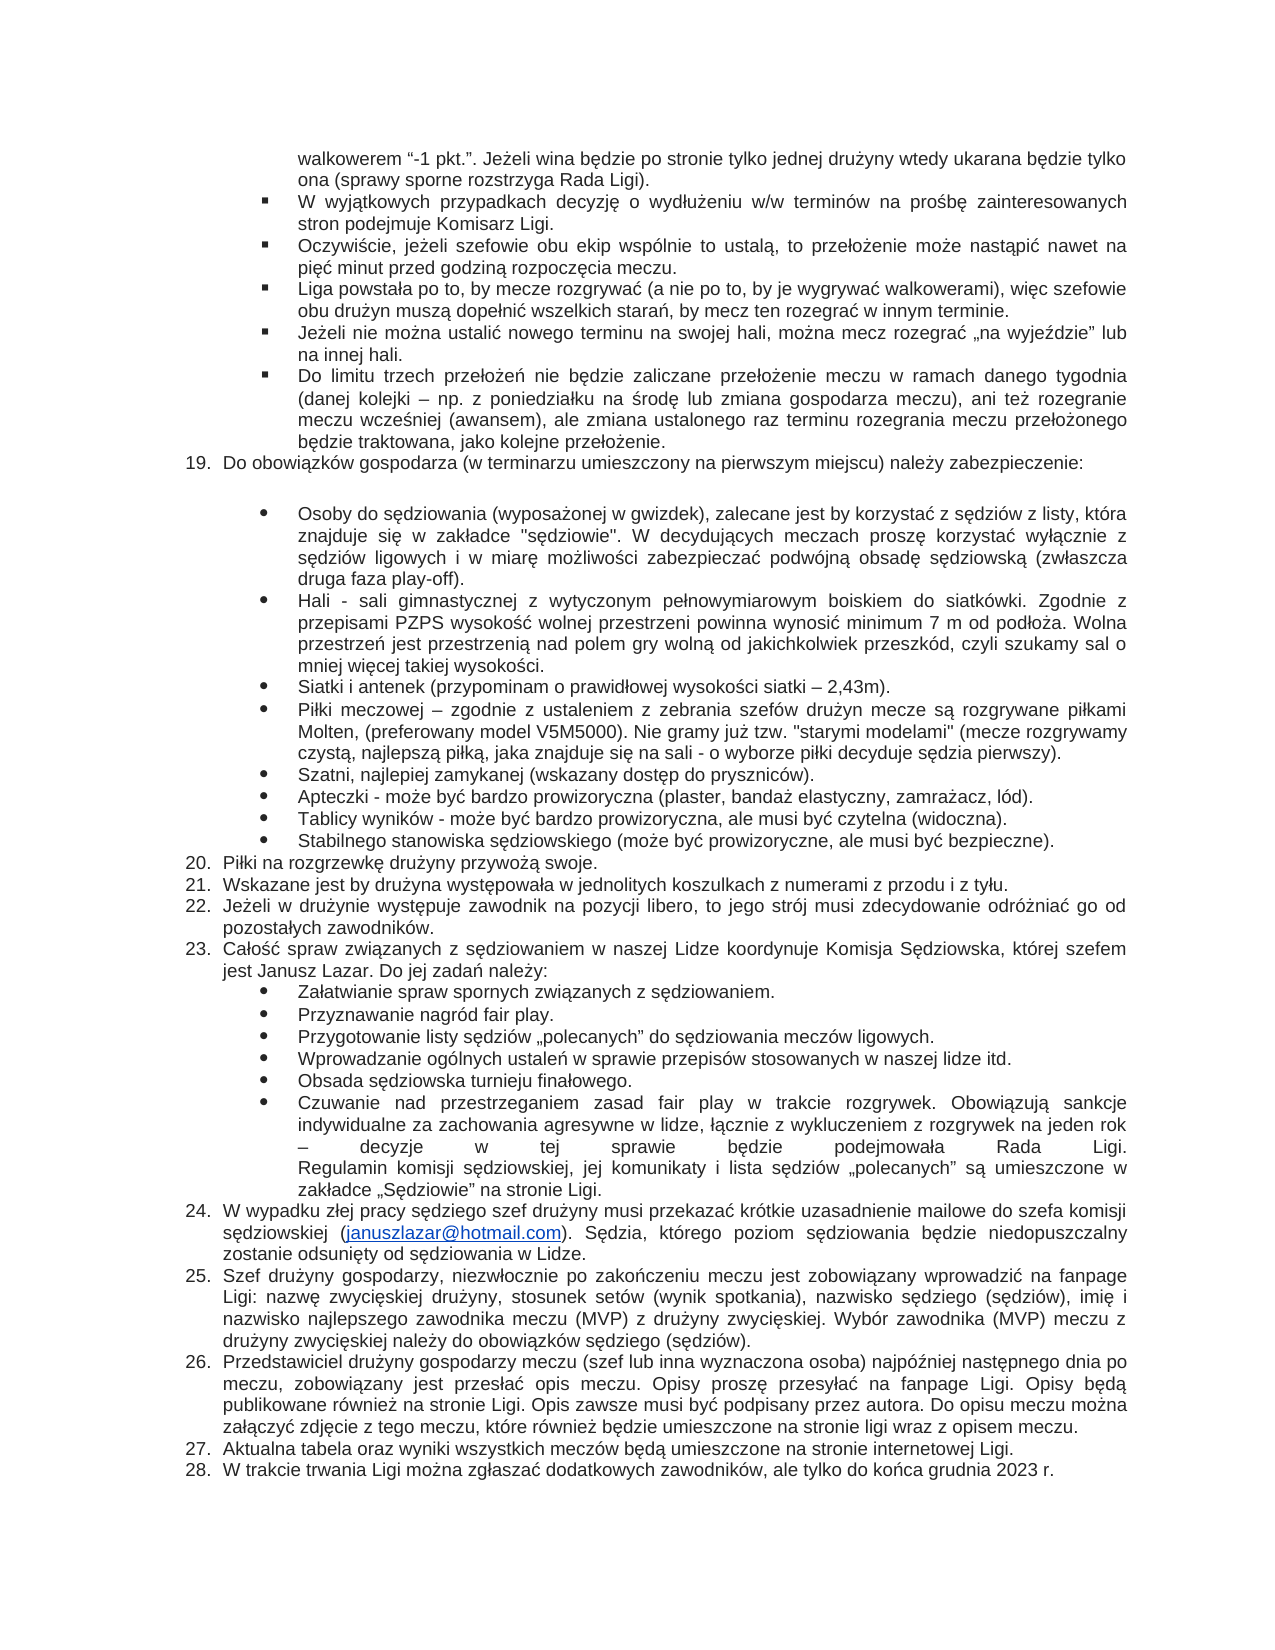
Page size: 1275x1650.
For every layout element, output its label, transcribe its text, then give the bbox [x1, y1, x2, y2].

list Oczywiście, jeżeli szefowie obu ekip wspólnie to ustalą, to przełożenie może nastąpić nawet na pięć minut przed godziną rozpoczęcia meczu. [260, 234, 1127, 278]
list Obsada sędziowska turnieju finałowego. [260, 1070, 1127, 1092]
list Jeżeli nie można ustalić nowego terminu na swojej hali, można mecz rozegrać „na wyjeździe” lub na innej hali. [260, 322, 1127, 365]
list Piłki meczowej – zgodnie z ustaleniem z zebrania szefów drużyn mecze są rozgrywane piłkami Molten, (preferowany model V5M5000). Nie gramy już tzw. "starymi modelami" (mecze rozgrywamy czystą, najlepszą piłką, jaka znajduje się na sali - o wyborze piłki decyduje sędzia pierwszy). [260, 698, 1127, 764]
list Przedstawiciel drużyny gospodarzy meczu (szef lub inna wyznaczona osoba) najpóźniej następnego dnia po meczu, zobowiązany jest przesłać opis meczu. Opisy proszę przesyłać na fanpage Ligi. Opisy będą publikowane również na stronie Ligi. Opis zawsze musi być podpisany przez autora. Do opisu meczu można załączyć zdjęcie z tego meczu, które również będzie umieszczone na stronie ligi wraz z opisem meczu. [185, 1351, 1127, 1437]
list Przyznawanie nagród fair play. [260, 1003, 1127, 1026]
list W wyjątkowych przypadkach decyzję o wydłużeniu w/w terminów na prośbę zainteresowanych stron podejmuje Komisarz Ligi. [260, 191, 1127, 234]
list Wprowadzanie ogólnych ustaleń w sprawie przepisów stosowanych w naszej lidze itd. [260, 1048, 1127, 1070]
list Aktualna tabela oraz wyniki wszystkich meczów będą umieszczone na stronie internetowej Ligi. [185, 1437, 1127, 1459]
list Załatwianie spraw spornych związanych z sędziowaniem. [260, 981, 1127, 1003]
list Stabilnego stanowiska sędziowskiego (może być prowizoryczne, ale musi być bezpieczne). [260, 830, 1127, 852]
list Do limitu trzech przełożeń nie będzie zaliczane przełożenie meczu w ramach danego tygodnia (danej kolejki – np. z poniedziałku na środę lub zmiana gospodarza meczu), ani też rozegranie meczu wcześniej (awansem), ale zmiana ustalonego raz terminu rozegrania meczu przełożonego będzie traktowana, jako kolejne przełożenie. [260, 365, 1127, 452]
list Osoby do sędziowania (wyposażonej w gwizdek), zalecane jest by korzystać z sędziów z listy, która znajduje się w zakładce "sędziowie". W decydujących meczach proszę korzystać wyłącznie z sędziów ligowych i w miarę możliwości zabezpieczać podwójną obsadę sędziowską (zwłaszcza druga faza play-off). [260, 503, 1127, 589]
list Szef drużyny gospodarzy, niezwłocznie po zakończeniu meczu jest zobowiązany wprowadzić na fanpage Ligi: nazwę zwycięskiej drużyny, stosunek setów (wynik spotkania), nazwisko sędziego (sędziów), imię i nazwisko najlepszego zawodnika meczu (MVP) z drużyny zwycięskiej. Wybór zawodnika (MVP) meczu z drużyny zwycięskiej należy do obowiązków sędziego (sędziów). [185, 1265, 1127, 1351]
list Tablicy wyników - może być bardzo prowizoryczna, ale musi być czytelna (widoczna). [260, 808, 1127, 830]
list Całość spraw związanych z sędziowaniem w naszej Lidze koordynuje Komisja Sędziowska, której szefem jest Janusz Lazar. Do jej zadań należy: [185, 938, 1127, 981]
list Siatki i antenek (przypominam o prawidłowej wysokości siatki – 2,43m). [260, 676, 1127, 698]
list Jeżeli w drużynie występuje zawodnik na pozycji libero, to jego strój musi zdecydowanie odróżniać go od pozostałych zawodników. [185, 895, 1127, 938]
list Czuwanie nad przestrzeganiem zasad fair play w trakcie rozgrywek. Obowiązują sankcje indywidualne za zachowania agresywne w lidze, łącznie z wykluczeniem z rozgrywek na jeden rok – decyzje w tej sprawie będzie podejmowała Rada Ligi. Regulamin komisji sędziowskiej, jej komunikaty i lista sędziów „polecanych” są umieszczone w zakładce „Sędziowie” na stronie Ligi. [260, 1092, 1127, 1200]
list Przygotowanie listy sędziów „polecanych” do sędziowania meczów ligowych. [260, 1026, 1127, 1048]
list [260, 148, 1127, 191]
list Hali - sali gimnastycznej z wytyczonym pełnowymiarowym boiskiem do siatkówki. Zgodnie z przepisami PZPS wysokość wolnej przestrzeni powinna wynosić minimum 7 m od podłoża. Wolna przestrzeń jest przestrzenią nad polem gry wolną od jakichkolwiek przeszkód, czyli szukamy sal o mniej więcej takiej wysokości. [260, 589, 1127, 676]
list Piłki na rozgrzewkę drużyny przywożą swoje. [185, 852, 1127, 873]
list Apteczki - może być bardzo prowizoryczna (plaster, bandaż elastyczny, zamrażacz, lód). [260, 786, 1127, 808]
list W wypadku złej pracy sędziego szef drużyny musi przekazać krótkie uzasadnienie mailowe do szefa komisji sędziowskiej (januszlazar@hotmail.com). Sędzia, którego poziom sędziowania będzie niedopuszczalny zostanie odsunięty od sędziowania w Lidze. [185, 1200, 1127, 1265]
list Szatni, najlepiej zamykanej (wskazany dostęp do pryszniców). [260, 764, 1127, 786]
list Wskazane jest by drużyna występowała w jednolitych koszulkach z numerami z przodu i z tyłu. [185, 873, 1127, 895]
list W trakcie trwania Ligi można zgłaszać dodatkowych zawodników, ale tylko do końca grudnia 2023 r. [185, 1459, 1127, 1480]
list Do obowiązków gospodarza (w terminarzu umieszczony na pierwszym miejscu) należy zabezpieczenie: [185, 452, 1127, 474]
list Liga powstała po to, by mecze rozgrywać (a nie po to, by je wygrywać walkowerami), więc szefowie obu drużyn muszą dopełnić wszelkich starań, by mecz ten rozegrać w innym terminie. [260, 278, 1127, 322]
